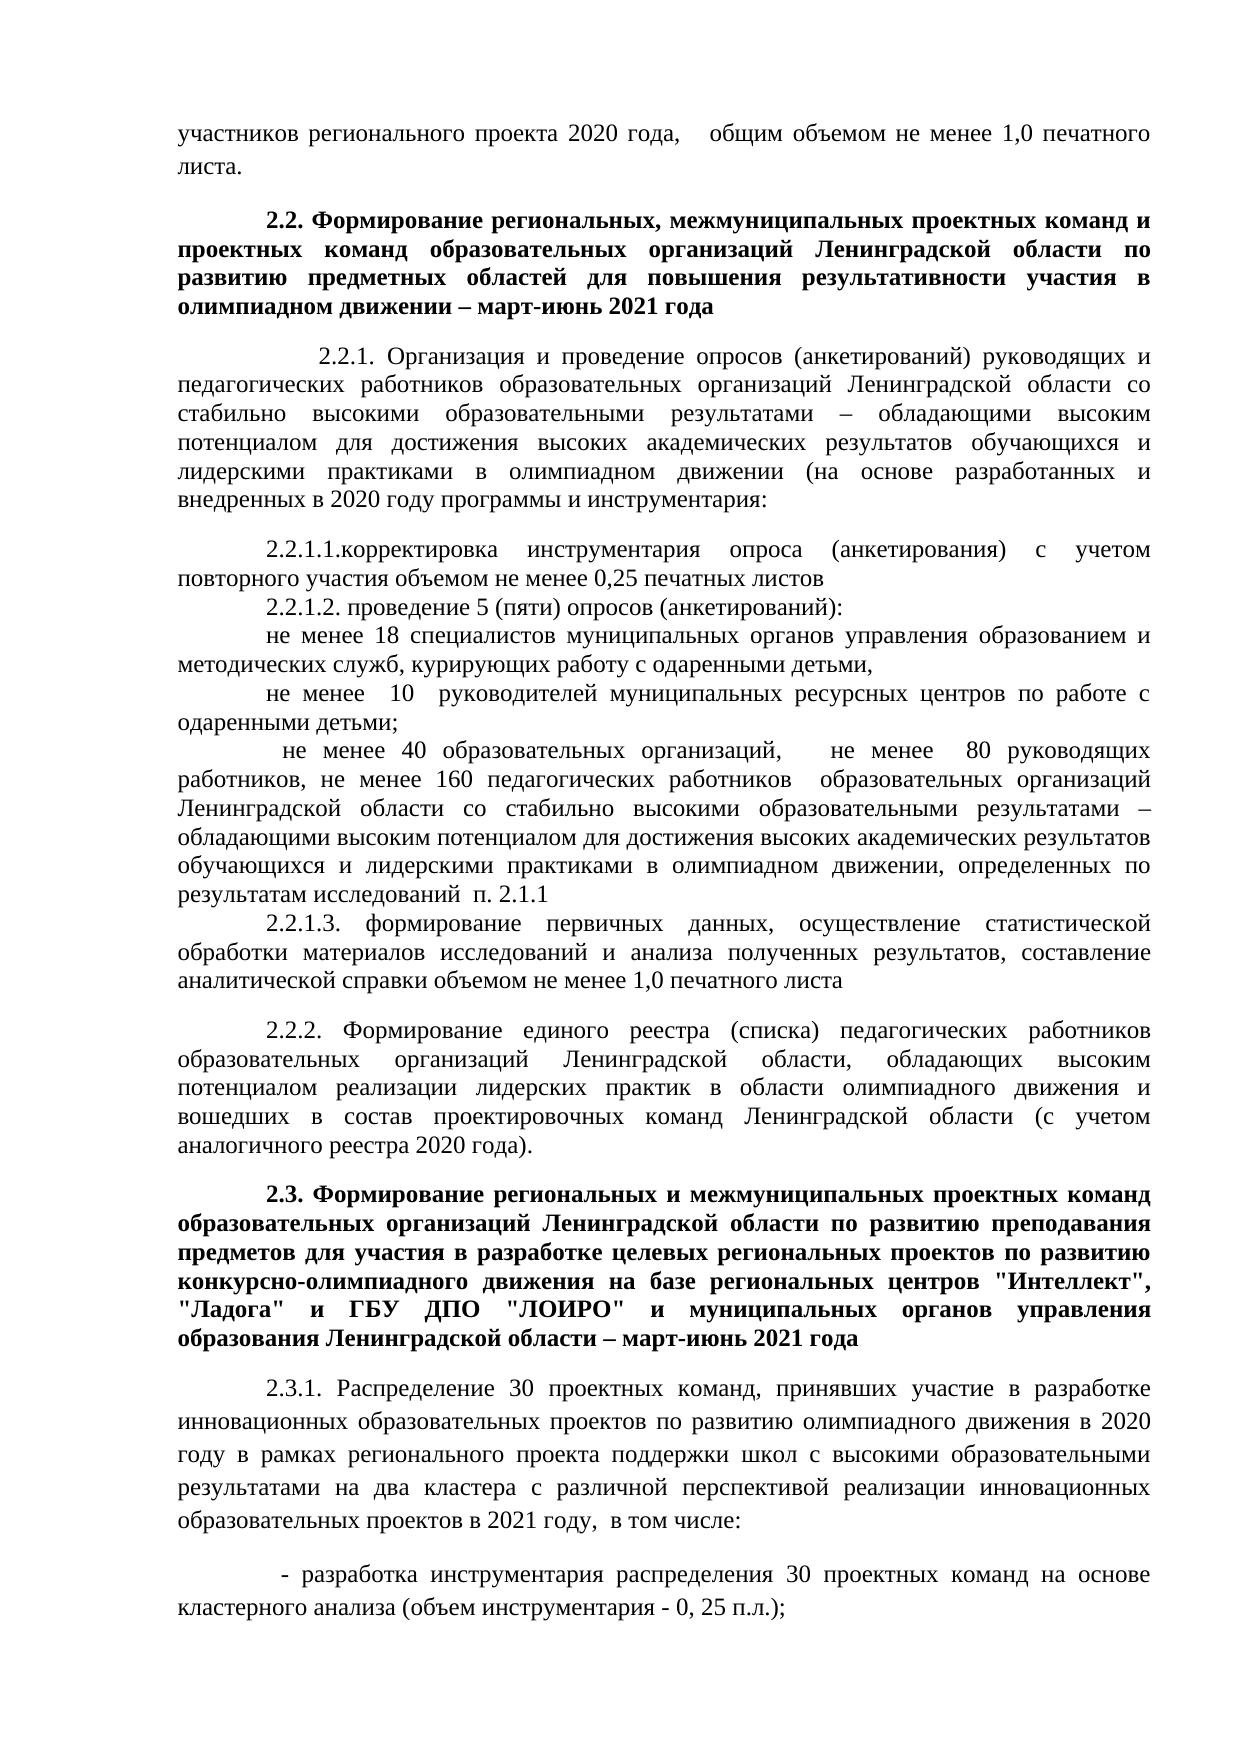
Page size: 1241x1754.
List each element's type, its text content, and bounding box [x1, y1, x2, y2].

text 2.2.1. Организация и проведение опросов (анкетирований) руководящих и педагогических работников образовательных организаций Ленинградской области со стабильно высокими образовательными результатами – обладающими высоким потенциалом для достижения высоких академических результатов обучающихся и лидерскими практиками в олимпиадном движении (на основе разработанных и внедренных в 2020 году программы и инструментария: [177, 341, 1152, 513]
text 2.2.2. Формирование единого реестра (списка) педагогических работников образовательных организаций Ленинградской области, обладающих высоким потенциалом реализации лидерских практик в области олимпиадного движения и вошедших в состав проектировочных команд Ленинградской области (с учетом аналогичного реестра 2020 года). [177, 1015, 1152, 1159]
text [177, 118, 1152, 180]
text не менее 10 руководителей муниципальных ресурсных центров по работе с одаренными детьми; [177, 678, 1152, 735]
text 2.2. Формирование региональных, межмуниципальных проектных команд и проектных команд образовательных организаций Ленинградской области по развитию предметных областей для повышения результативности участия в олимпиадном движении – март-июнь 2021 года [177, 205, 1152, 320]
text - разработка инструментария распределения 30 проектных команд на основе кластерного анализа (объем инструментария - 0, 25 п.л.); [177, 1559, 1152, 1621]
text 2.2.1.3. формирование первичных данных, осуществление статистической обработки материалов исследований и анализа полученных результатов, составление аналитической справки объемом не менее 1,0 печатного листа [177, 908, 1152, 994]
text не менее 18 специалистов муниципальных органов управления образованием и методических служб, курирующих работу с одаренными детьми, [177, 620, 1152, 678]
text 2.3. Формирование региональных и межмуниципальных проектных команд образовательных организаций Ленинградской области по развитию преподавания предметов для участия в разработке целевых региональных проектов по развитию конкурсно-олимпиадного движения на базе региональных центров "Интеллект", "Ладога" и ГБУ ДПО "ЛОИРО" и муниципальных органов управления образования Ленинградской области – март-июнь 2021 года [177, 1179, 1152, 1352]
text не менее 40 образовательных организаций, не менее 80 руководящих работников, не менее 160 педагогических работников образовательных организаций Ленинградской области со стабильно высокими образовательными результатами – обладающими высоким потенциалом для достижения высоких академических результатов обучающихся и лидерскими практиками в олимпиадном движении, определенных по результатам исследований п. 2.1.1 [177, 735, 1152, 908]
text 2.2.1.2. проведение 5 (пяти) опросов (анкетирований): [177, 592, 1152, 620]
text 2.2.1.1.корректировка инструментария опроса (анкетирования) с учетом повторного участия объемом не менее 0,25 печатных листов [177, 534, 1152, 592]
text 2.3.1. Распределение 30 проектных команд, принявших участие в разработке инновационных образовательных проектов по развитию олимпиадного движения в 2020 году в рамках регионального проекта поддержки школ с высокими образовательными результатами на два кластера с различной перспективой реализации инновационных образовательных проектов в 2021 году, в том числе: [177, 1373, 1152, 1534]
